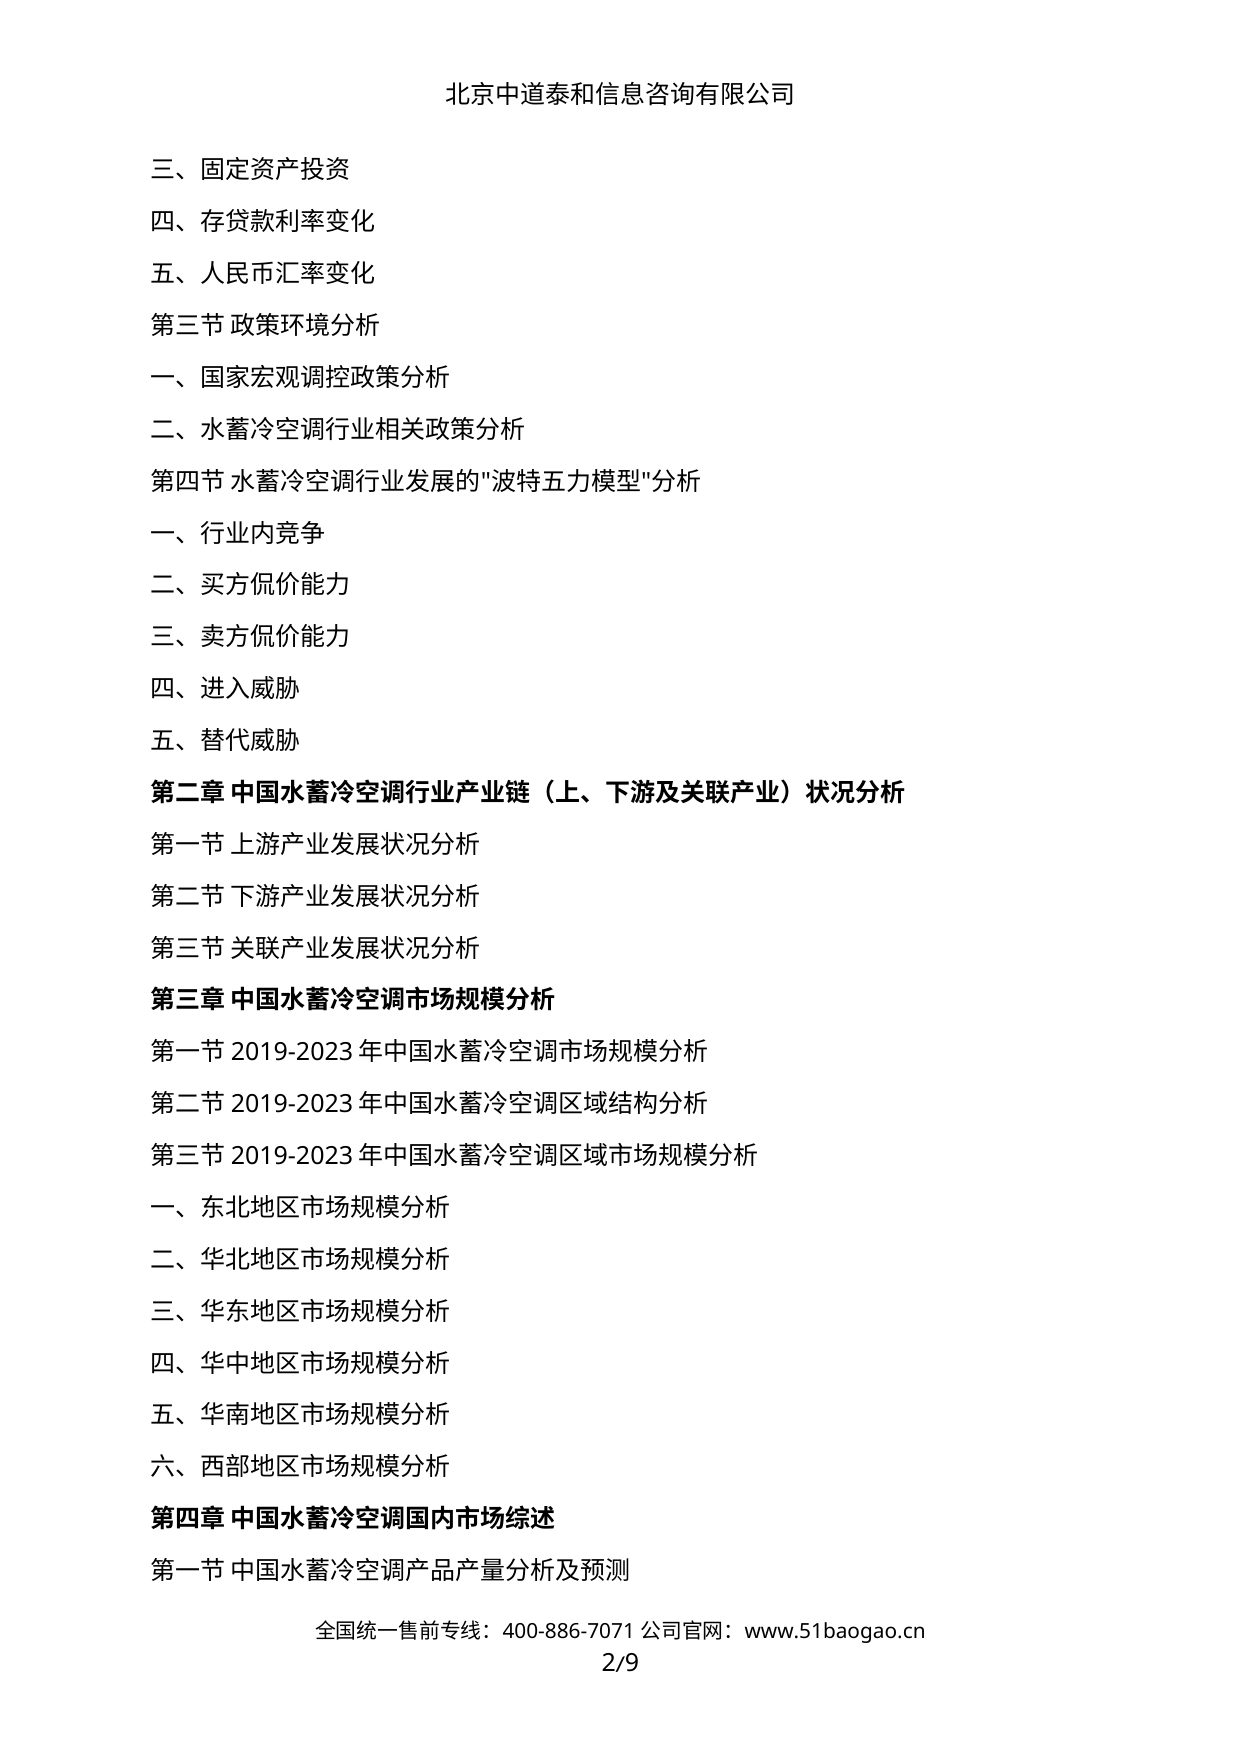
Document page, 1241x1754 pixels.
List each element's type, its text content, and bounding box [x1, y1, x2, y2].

text 第一节 2019-2023年中国水蓄冷空调市场规模分析 [150, 1032, 1090, 1068]
text 四、进入威胁 [150, 669, 1090, 705]
text 第四章 中国水蓄冷空调国内市场综述 [150, 1499, 1090, 1535]
text 五、人民币汇率变化 [150, 254, 1090, 290]
text 四、存贷款利率变化 [150, 202, 1090, 238]
text 五、华南地区市场规模分析 [150, 1395, 1090, 1431]
text 二、买方侃价能力 [150, 565, 1090, 601]
text 一、行业内竞争 [150, 513, 1090, 549]
text 六、西部地区市场规模分析 [150, 1447, 1090, 1483]
text 五、替代威胁 [150, 721, 1090, 757]
text 一、东北地区市场规模分析 [150, 1187, 1090, 1224]
text 第二章 中国水蓄冷空调行业产业链（上、下游及关联产业）状况分析 [150, 772, 1090, 809]
text 二、水蓄冷空调行业相关政策分析 [150, 409, 1090, 446]
text 第三节 关联产业发展状况分析 [150, 928, 1090, 964]
text 第三节 政策环境分析 [150, 306, 1090, 342]
text 四、华中地区市场规模分析 [150, 1343, 1090, 1379]
text 第一节 上游产业发展状况分析 [150, 824, 1090, 861]
text 第三章 中国水蓄冷空调市场规模分析 [150, 980, 1090, 1016]
text 第一节 中国水蓄冷空调产品产量分析及预测 [150, 1551, 1090, 1587]
text 三、华东地区市场规模分析 [150, 1291, 1090, 1327]
text 第二节 2019-2023年中国水蓄冷空调区域结构分析 [150, 1084, 1090, 1120]
text 三、卖方侃价能力 [150, 617, 1090, 653]
text 三、固定资产投资 [150, 150, 1090, 186]
text 二、华北地区市场规模分析 [150, 1239, 1090, 1276]
text 一、国家宏观调控政策分析 [150, 357, 1090, 394]
text 第四节 水蓄冷空调行业发展的"波特五力模型"分析 [150, 461, 1090, 497]
text 第二节 下游产业发展状况分析 [150, 876, 1090, 912]
text 第三节 2019-2023年中国水蓄冷空调区域市场规模分析 [150, 1136, 1090, 1172]
